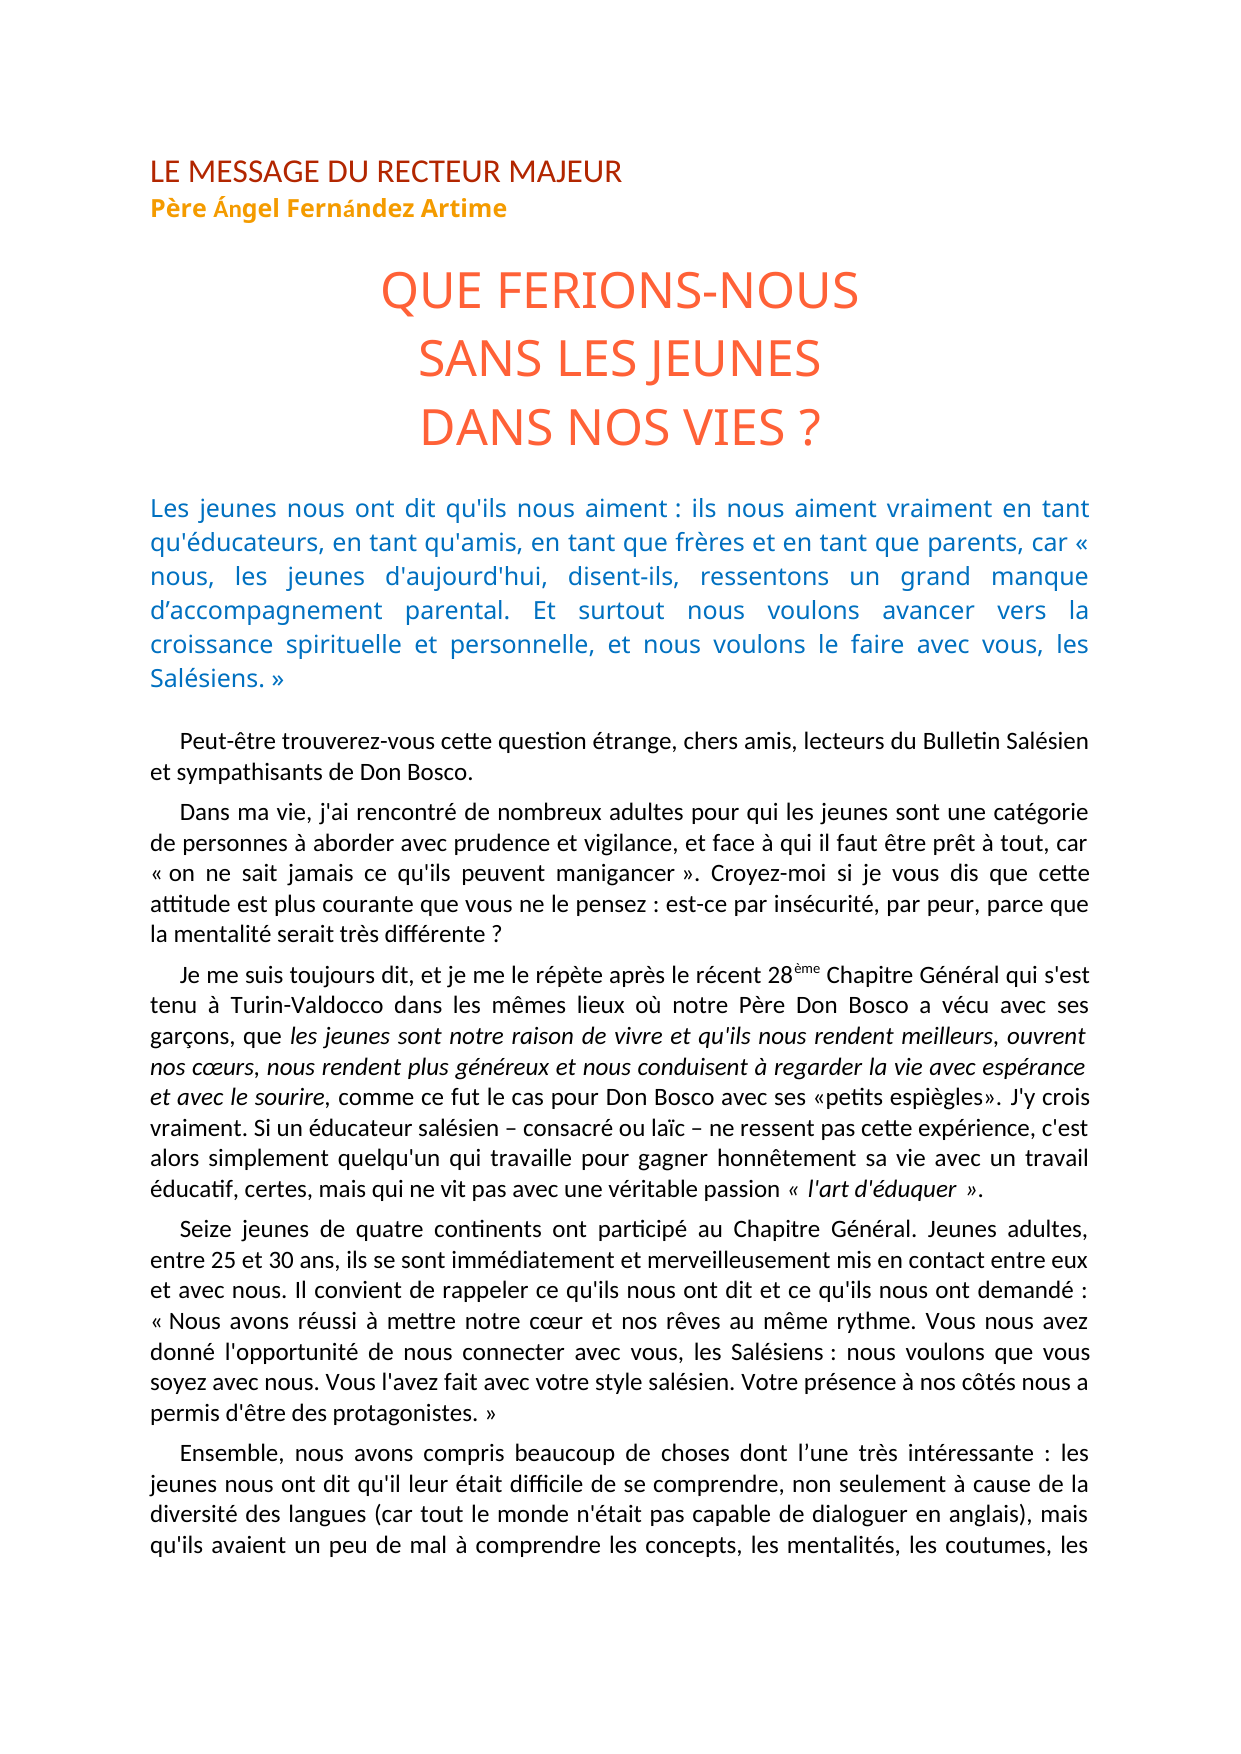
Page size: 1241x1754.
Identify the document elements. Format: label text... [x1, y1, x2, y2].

text Les jeunes nous ont dit qu'ils nous aiment : ils nous aiment vraiment en tant qu'éducateurs, en tant qu'amis, en tant que frères et en tant que parents, car « nous, les jeunes d'aujourd'hui, disent-ils, ressentons un grand manque d’accompagnement parental. Et surtout nous voulons avancer vers la croissance spirituelle et personnelle, et nous voulons le faire avec vous, les Salésiens. » [150, 490, 1090, 694]
text Dans ma vie, j'ai rencontré de nombreux adultes pour qui les jeunes sont une catégorie de personnes à aborder avec prudence et vigilance, et face à qui il faut être prêt à tout, car « on ne sait jamais ce qu'ils peuvent manigancer ». Croyez-moi si je vous dis que cette attitude est plus courante que vous ne le pensez : est-ce par insécurité, par peur, parce que la mentalité serait très différente ? [150, 796, 1090, 949]
text Seize jeunes de quatre continents ont participé au Chapitre Général. Jeunes adultes, entre 25 et 30 ans, ils se sont immédiatement et merveilleusement mis en contact entre eux et avec nous. Il convient de rappeler ce qu'ils nous ont dit et ce qu'ils nous ont demandé : « Nous avons réussi à mettre notre cœur et nos rêves au même rythme. Vous nous avez donné l'opportunité de nous connecter avec vous, les Salésiens : nous voulons que vous soyez avec nous. Vous l'avez fait avec votre style salésien. Votre présence à nos côtés nous a permis d'être des protagonistes. » [150, 1213, 1090, 1427]
text Père Ángel Fernández Artime [150, 191, 1090, 225]
text Je me suis toujours dit, et je me le répète après le récent 28ème Chapitre Général qui s'est tenu à Turin-Valdocco dans les mêmes lieux où notre Père Don Bosco a vécu avec ses garçons, que les jeunes sont notre raison de vivre et qu'ils nous rendent meilleurs, ouvrent nos cœurs, nous rendent plus généreux et nous conduisent à regarder la vie avec espérance et avec le sourire, comme ce fut le cas pour Don Bosco avec ses «petits espiègles». J'y crois vraiment. Si un éducateur salésien – consacré ou laïc – ne ressent pas cette expérience, c'est alors simplement quelqu'un qui travaille pour gagner honnêtement sa vie avec un travail éducatif, certes, mais qui ne vit pas avec une véritable passion « l'art d'éduquer ». [150, 959, 1090, 1203]
text Peut-être trouverez-vous cette question étrange, chers amis, lecteurs du Bulletin Salésien et sympathisants de Don Bosco. [150, 725, 1090, 786]
text DANS NOS VIES ? [150, 392, 1090, 460]
text SANS LES JEUNES [150, 323, 1090, 392]
text LE MESSAGE DU RECTEUR MAJEUR [150, 150, 1090, 191]
text QUE FERIONS-NOUS [150, 255, 1090, 323]
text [150, 1437, 1090, 1559]
